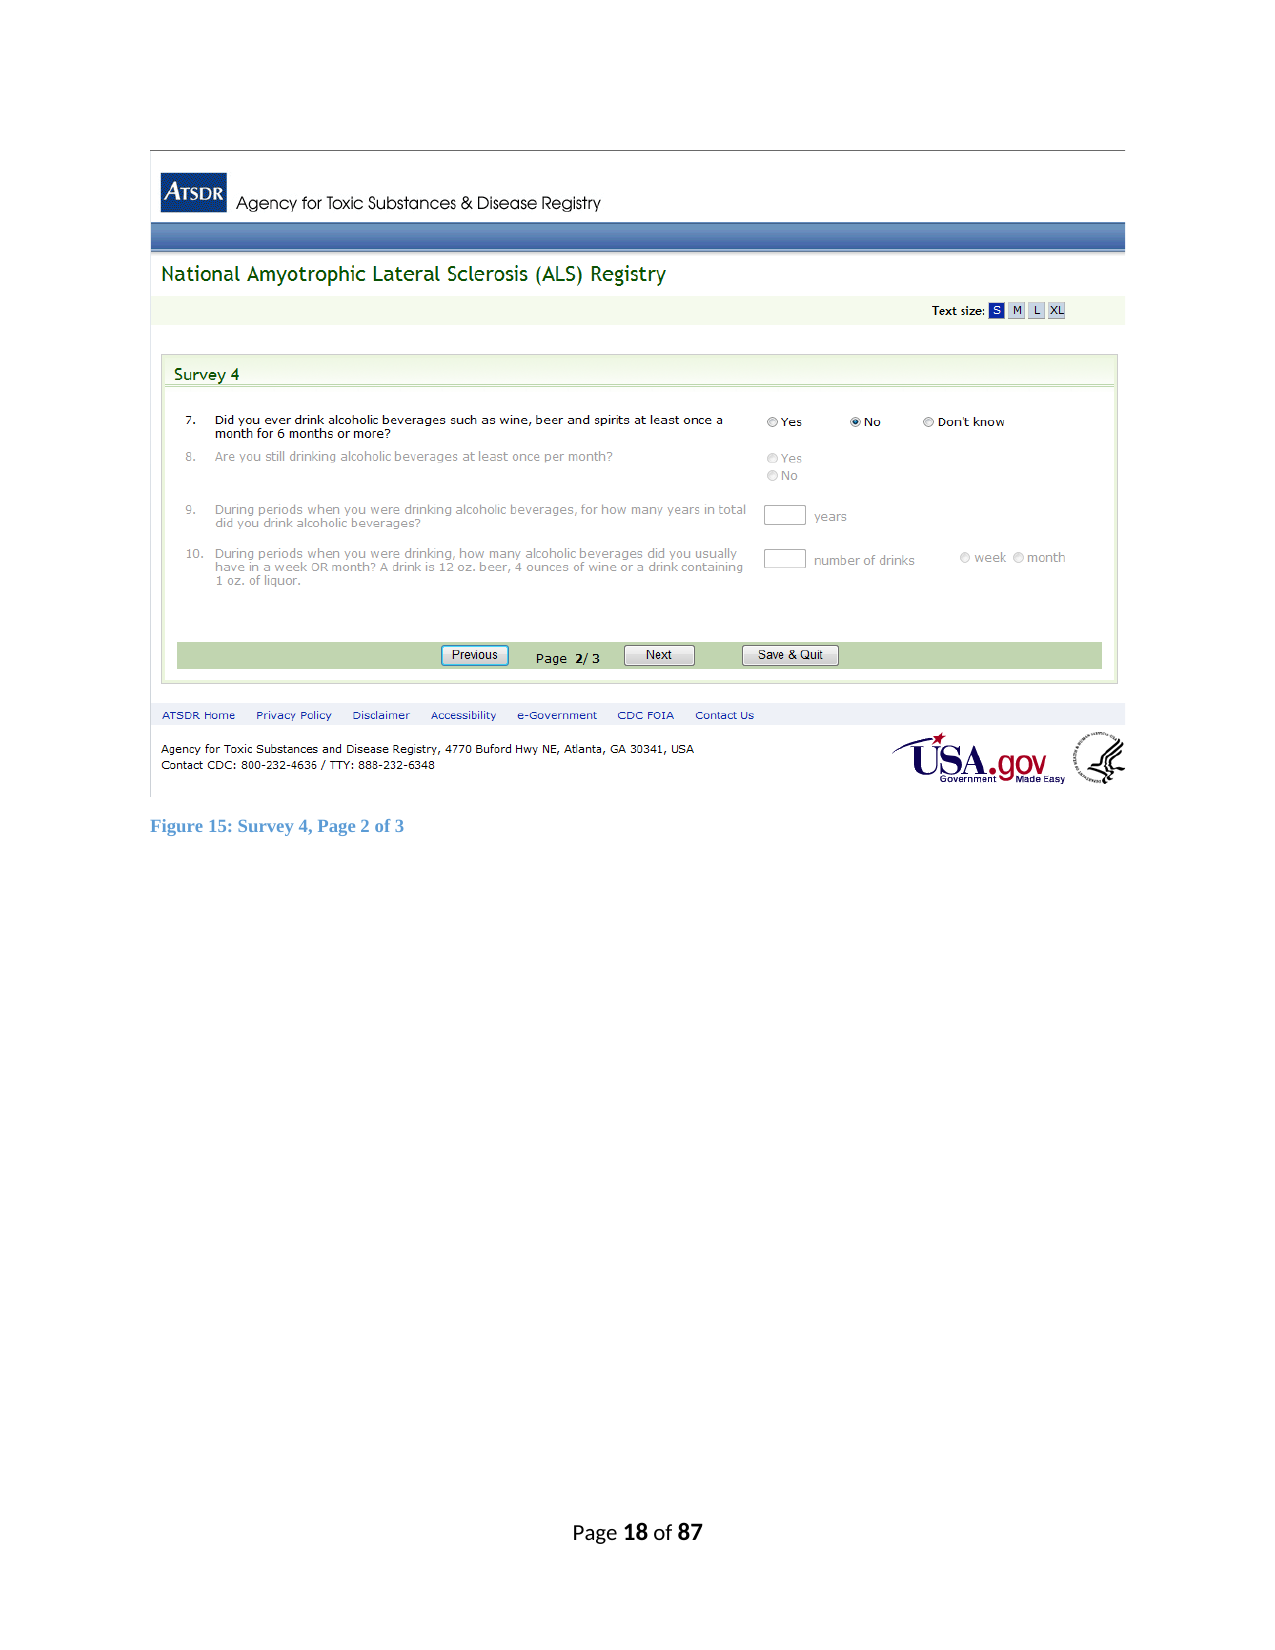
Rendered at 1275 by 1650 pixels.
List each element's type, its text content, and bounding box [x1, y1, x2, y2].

picture [150, 150, 1125, 797]
text Figure 15: Survey 4, Page 2 of 3 [150, 815, 1125, 837]
